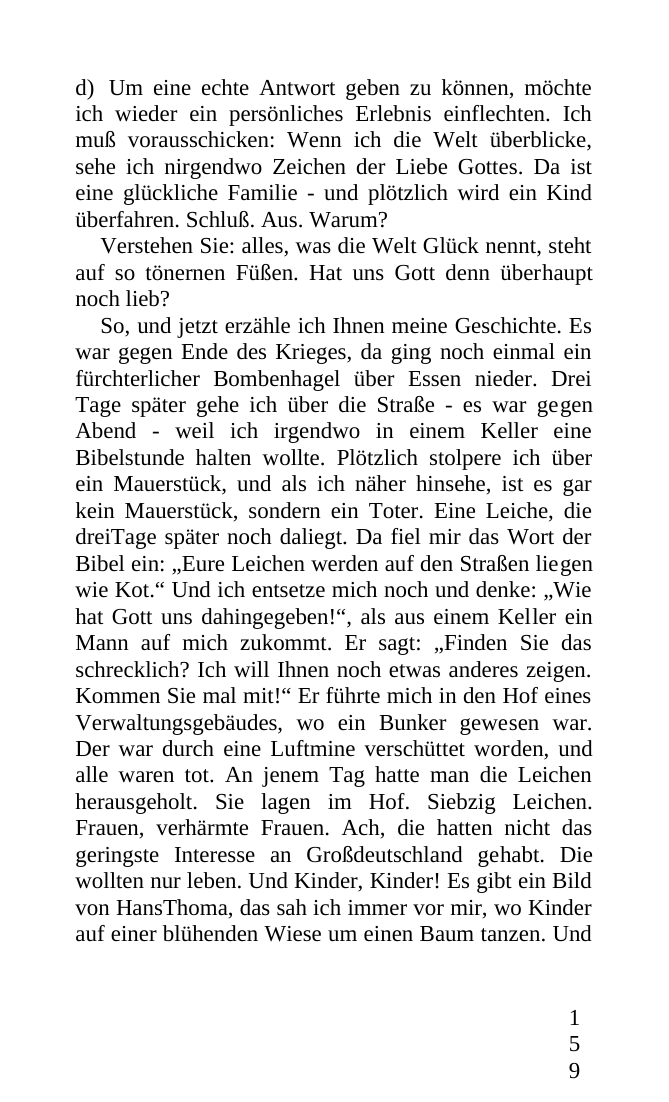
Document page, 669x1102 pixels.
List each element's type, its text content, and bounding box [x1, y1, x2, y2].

list Um eine echte Antwort geben zu können, möchte ich wieder ein persönliches Erlebnis einflechten. Ich muß vorausschicken: Wenn ich die Welt überblicke, sehe ich nirgendwo Zeichen der Liebe Gottes. Da ist eine glückliche Familie - und plötzlich wird ein Kind überfahren. Schluß. Aus. Warum? [75, 74, 593, 232]
text Verstehen Sie: alles, was die Welt Glück nennt, steht auf so tönernen Füßen. Hat uns Gott denn überhaupt noch lieb? [75, 232, 593, 312]
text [75, 312, 593, 947]
